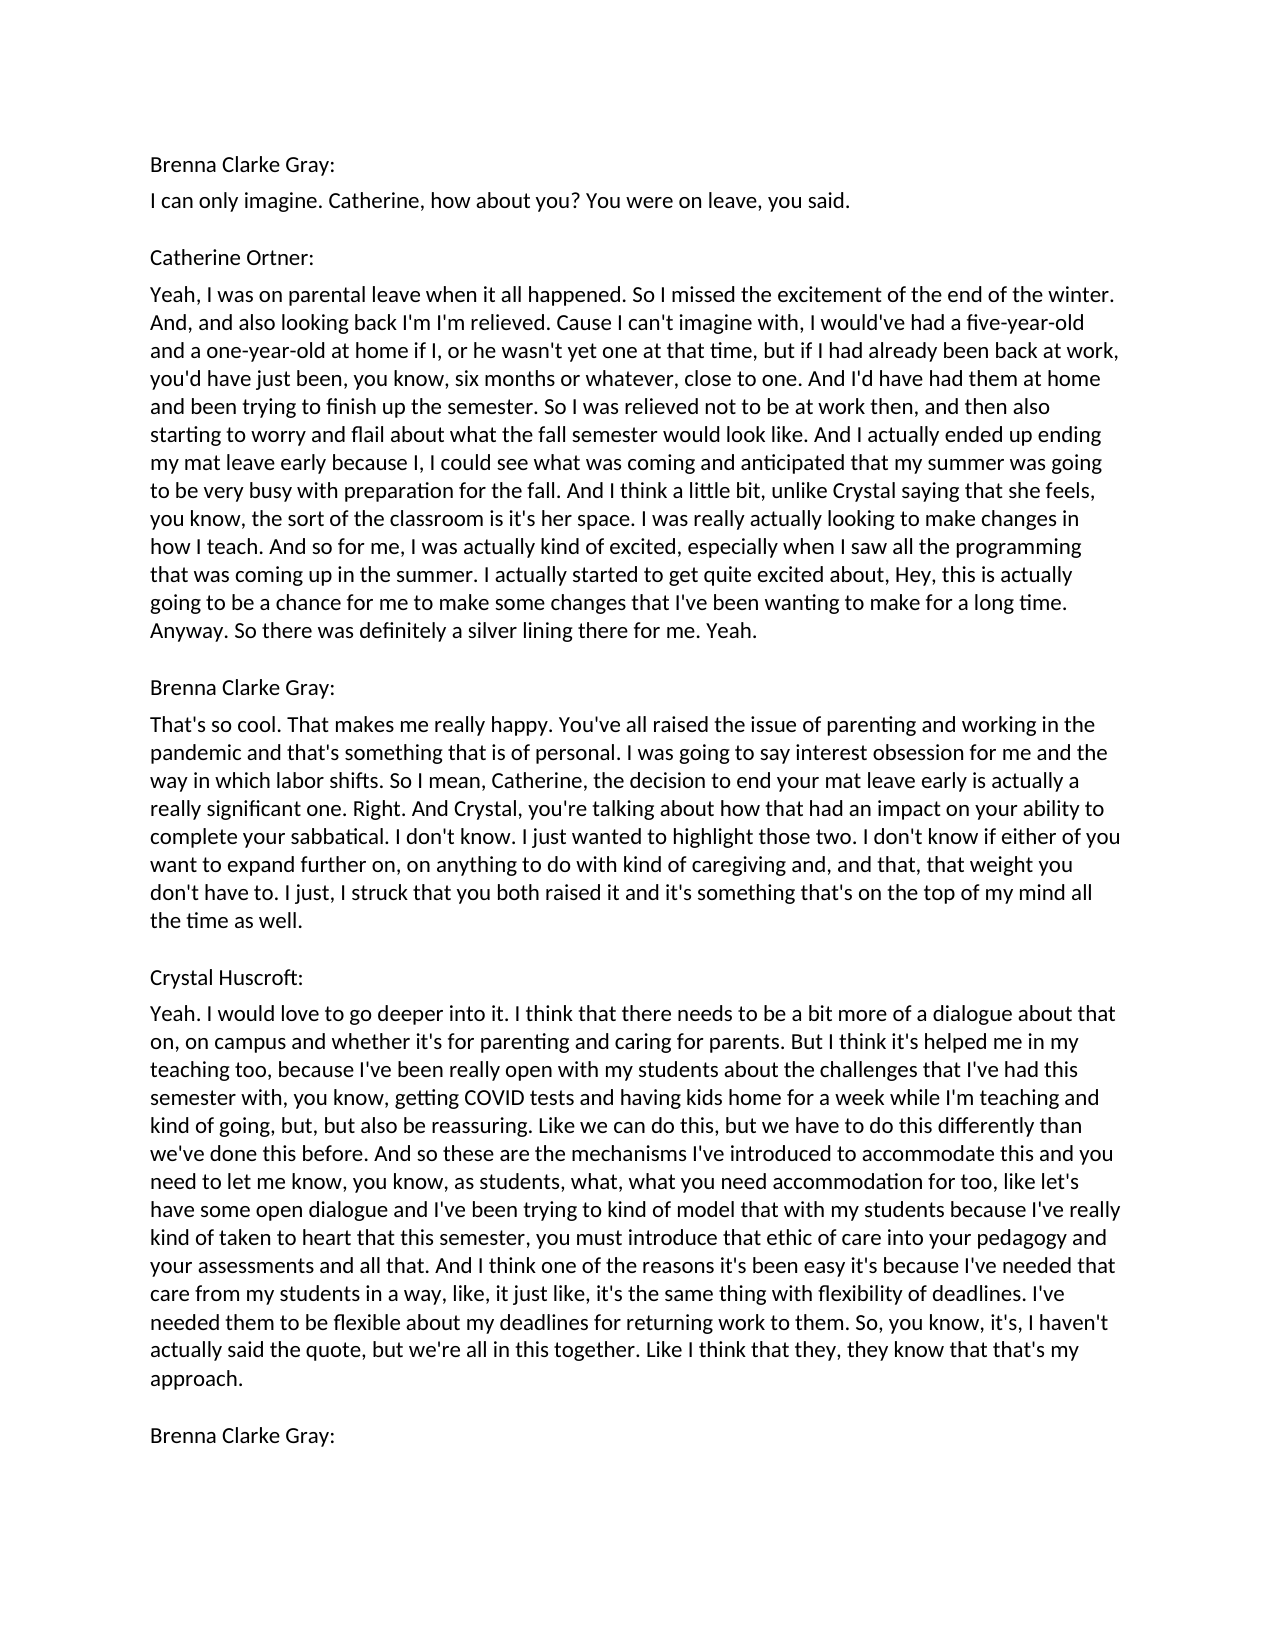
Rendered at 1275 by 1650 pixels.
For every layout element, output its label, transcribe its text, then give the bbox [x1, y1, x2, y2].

text Brenna Clarke Gray: [150, 673, 1125, 701]
text Crystal Huscroft: [150, 963, 1125, 991]
text I can only imagine. Catherine, how about you? You were on leave, you said. [150, 186, 1125, 214]
text Yeah, I was on parental leave when it all happened. So I missed the excitement of the end of the winter. And, and also looking back I'm I'm relieved. Cause I can't imagine with, I would've had a five-year-old and a one-year-old at home if I, or he wasn't yet one at that time, but if I had already been back at work, you'd have just been, you know, six months or whatever, close to one. And I'd have had them at home and been trying to finish up the semester. So I was relieved not to be at work then, and then also starting to worry and flail about what the fall semester would look like. And I actually ended up ending my mat leave early because I, I could see what was coming and anticipated that my summer was going to be very busy with preparation for the fall. And I think a little bit, unlike Crystal saying that she feels, you know, the sort of the classroom is it's her space. I was really actually looking to make changes in how I teach. And so for me, I was actually kind of excited, especially when I saw all the programming that was coming up in the summer. I actually started to get quite excited about, Hey, this is actually going to be a chance for me to make some changes that I've been wanting to make for a long time. Anyway. So there was definitely a silver lining there for me. Yeah. [150, 280, 1125, 644]
text Brenna Clarke Gray: [150, 1421, 1125, 1449]
text Yeah. I would love to go deeper into it. I think that there needs to be a bit more of a dialogue about that on, on campus and whether it's for parenting and caring for parents. But I think it's helped me in my teaching too, because I've been really open with my students about the challenges that I've had this semester with, you know, getting COVID tests and having kids home for a week while I'm teaching and kind of going, but, but also be reassuring. Like we can do this, but we have to do this differently than we've done this before. And so these are the mechanisms I've introduced to accommodate this and you need to let me know, you know, as students, what, what you need accommodation for too, like let's have some open dialogue and I've been trying to kind of model that with my students because I've really kind of taken to heart that this semester, you must introduce that ethic of care into your pedagogy and your assessments and all that. And I think one of the reasons it's been easy it's because I've needed that care from my students in a way, like, it just like, it's the same thing with flexibility of deadlines. I've needed them to be flexible about my deadlines for returning work to them. So, you know, it's, I haven't actually said the quote, but we're all in this together. Like I think that they, they know that that's my approach. [150, 999, 1125, 1392]
text Catherine Ortner: [150, 243, 1125, 272]
text Brenna Clarke Gray: [150, 150, 1125, 178]
text That's so cool. That makes me really happy. You've all raised the issue of parenting and working in the pandemic and that's something that is of personal. I was going to say interest obsession for me and the way in which labor shifts. So I mean, Catherine, the decision to end your mat leave early is actually a really significant one. Right. And Crystal, you're talking about how that had an impact on your ability to complete your sabbatical. I don't know. I just wanted to highlight those two. I don't know if either of you want to expand further on, on anything to do with kind of caregiving and, and that, that weight you don't have to. I just, I struck that you both raised it and it's something that's on the top of my mind all the time as well. [150, 710, 1125, 934]
